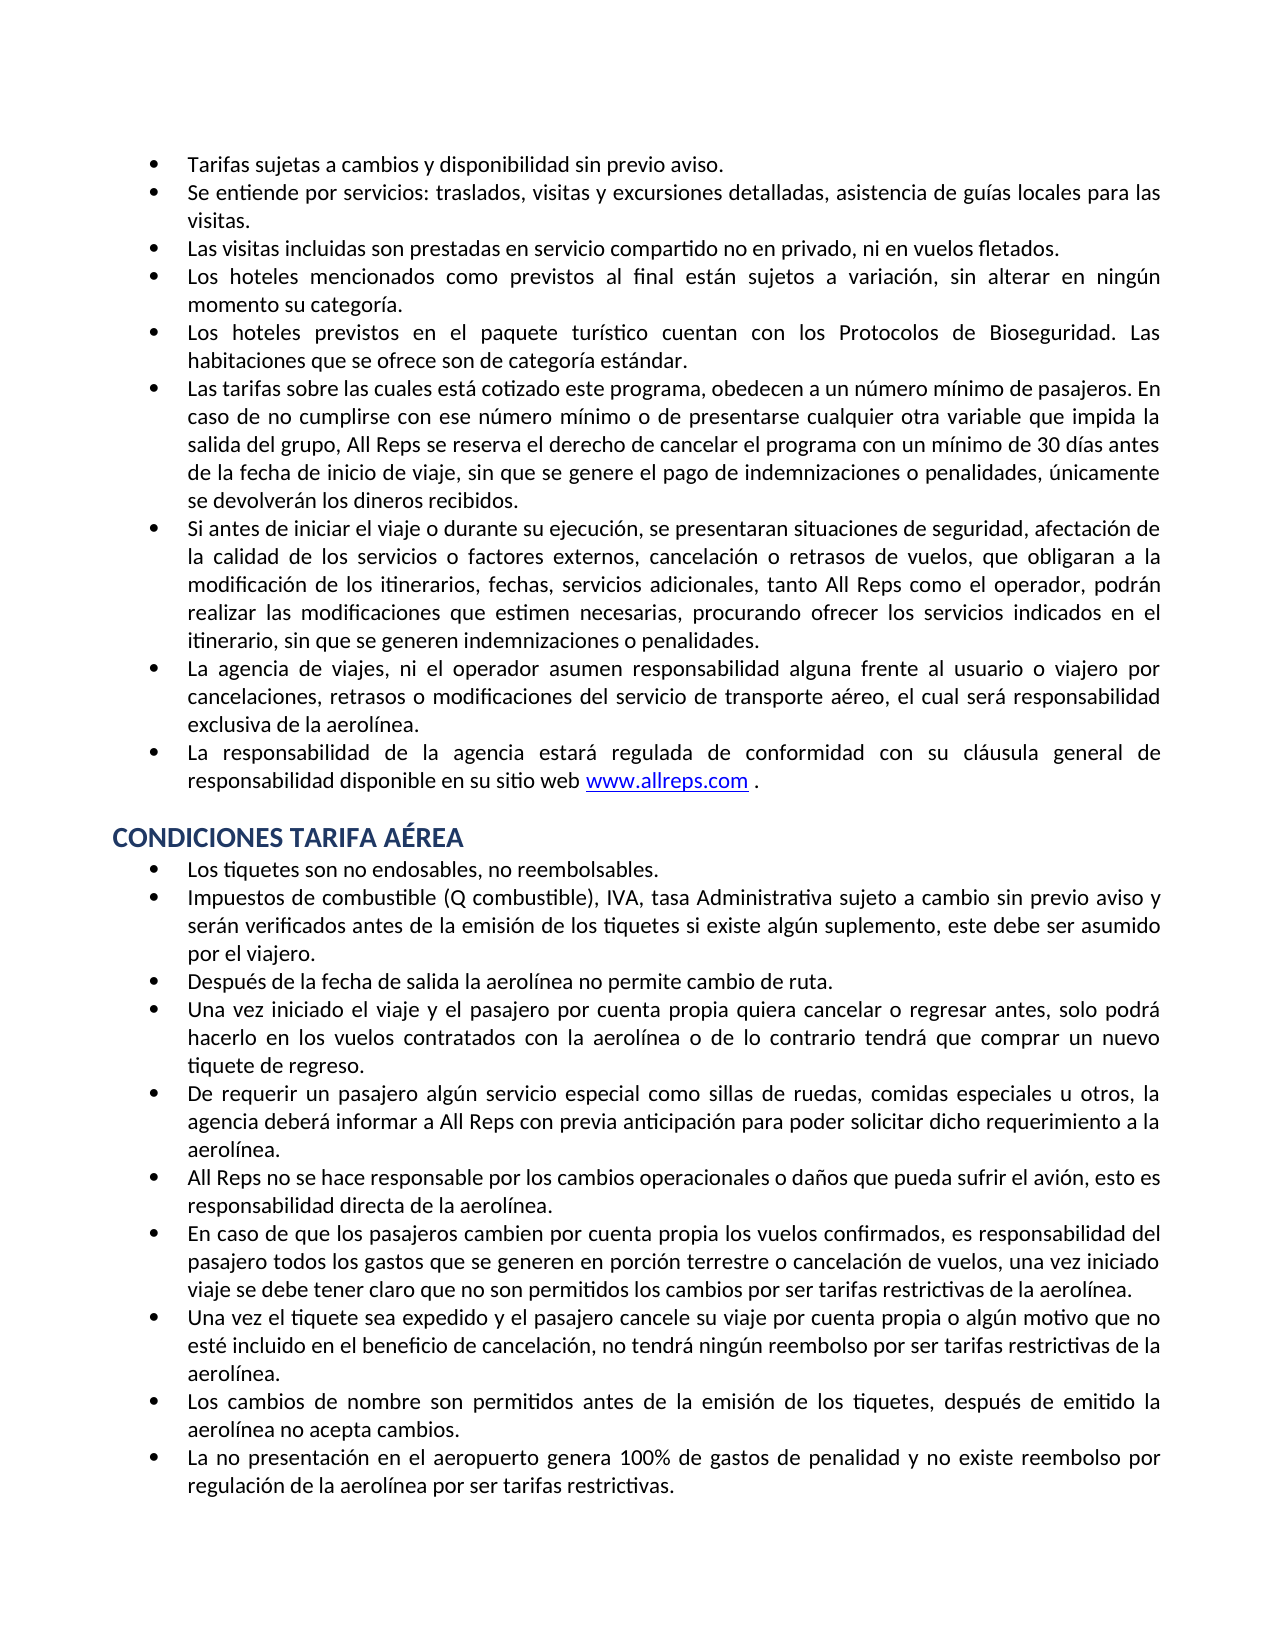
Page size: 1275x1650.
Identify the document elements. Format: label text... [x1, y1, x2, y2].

list Después de la fecha de salida la aerolínea no permite cambio de ruta. [150, 967, 1162, 995]
list Los hoteles mencionados como previstos al final están sujetos a variación, sin alterar en ningún momento su categoría. [150, 262, 1162, 318]
list Se entiende por servicios: traslados, visitas y excursiones detalladas, asistencia de guías locales para las visitas. [150, 178, 1162, 234]
list La agencia de viajes, ni el operador asumen responsabilidad alguna frente al usuario o viajero por cancelaciones, retrasos o modificaciones del servicio de transporte aéreo, el cual será responsabilidad exclusiva de la aerolínea. [150, 654, 1162, 738]
list Las tarifas sobre las cuales está cotizado este programa, obedecen a un número mínimo de pasajeros. En caso de no cumplirse con ese número mínimo o de presentarse cualquier otra variable que impida la salida del grupo, All Reps se reserva el derecho de cancelar el programa con un mínimo de 30 días antes de la fecha de inicio de viaje, sin que se genere el pago de indemnizaciones o penalidades, únicamente se devolverán los dineros recibidos. [150, 374, 1162, 514]
list Las visitas incluidas son prestadas en servicio compartido no en privado, ni en vuelos fletados. [150, 234, 1162, 262]
list En caso de que los pasajeros cambien por cuenta propia los vuelos confirmados, es responsabilidad del pasajero todos los gastos que se generen en porción terrestre o cancelación de vuelos, una vez iniciado viaje se debe tener claro que no son permitidos los cambios por ser tarifas restrictivas de la aerolínea. [150, 1219, 1162, 1303]
text CONDICIONES TARIFA AÉREA [112, 819, 1162, 855]
list Una vez iniciado el viaje y el pasajero por cuenta propia quiera cancelar o regresar antes, solo podrá hacerlo en los vuelos contratados con la aerolínea o de lo contrario tendrá que comprar un nuevo tiquete de regreso. [150, 995, 1162, 1079]
list De requerir un pasajero algún servicio especial como sillas de ruedas, comidas especiales u otros, la agencia deberá informar a All Reps con previa anticipación para poder solicitar dicho requerimiento a la aerolínea. [150, 1079, 1162, 1163]
list Si antes de iniciar el viaje o durante su ejecución, se presentaran situaciones de seguridad, afectación de la calidad de los servicios o factores externos, cancelación o retrasos de vuelos, que obligaran a la modificación de los itinerarios, fechas, servicios adicionales, tanto All Reps como el operador, podrán realizar las modificaciones que estimen necesarias, procurando ofrecer los servicios indicados en el itinerario, sin que se generen indemnizaciones o penalidades. [150, 514, 1162, 654]
list Los hoteles previstos en el paquete turístico cuentan con los Protocolos de Bioseguridad. Las habitaciones que se ofrece son de categoría estándar. [150, 318, 1162, 374]
list All Reps no se hace responsable por los cambios operacionales o daños que pueda sufrir el avión, esto es responsabilidad directa de la aerolínea. [150, 1163, 1162, 1219]
list La no presentación en el aeropuerto genera 100% de gastos de penalidad y no existe reembolso por regulación de la aerolínea por ser tarifas restrictivas. [150, 1443, 1162, 1499]
list Los cambios de nombre son permitidos antes de la emisión de los tiquetes, después de emitido la aerolínea no acepta cambios. [150, 1387, 1162, 1443]
list Tarifas sujetas a cambios y disponibilidad sin previo aviso. [150, 150, 1162, 178]
list Una vez el tiquete sea expedido y el pasajero cancele su viaje por cuenta propia o algún motivo que no esté incluido en el beneficio de cancelación, no tendrá ningún reembolso por ser tarifas restrictivas de la aerolínea. [150, 1303, 1162, 1387]
list Impuestos de combustible (Q combustible), IVA, tasa Administrativa sujeto a cambio sin previo aviso y serán verificados antes de la emisión de los tiquetes si existe algún suplemento, este debe ser asumido por el viajero. [150, 883, 1162, 967]
list La responsabilidad de la agencia estará regulada de conformidad con su cláusula general de responsabilidad disponible en su sitio web www.allreps.com . [150, 738, 1162, 794]
list Los tiquetes son no endosables, no reembolsables. [150, 855, 1162, 883]
